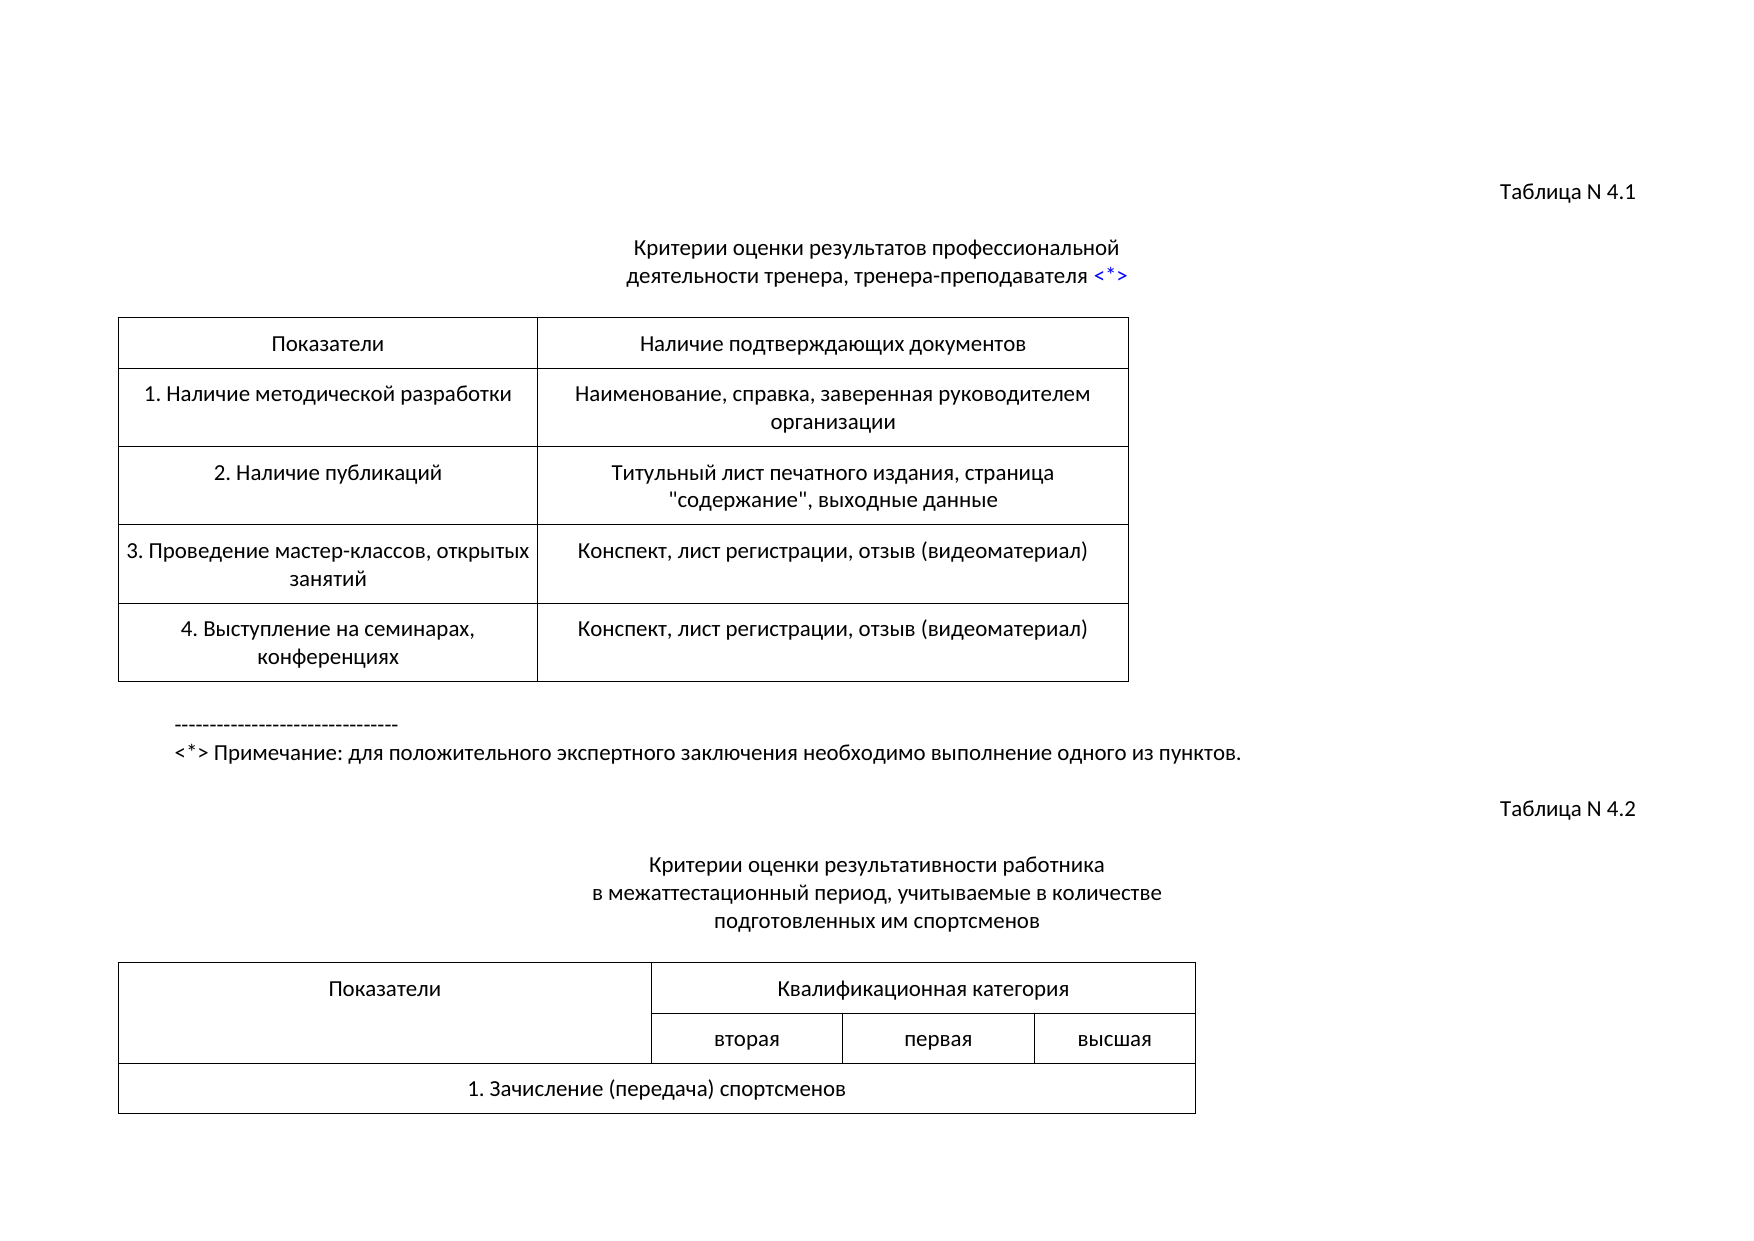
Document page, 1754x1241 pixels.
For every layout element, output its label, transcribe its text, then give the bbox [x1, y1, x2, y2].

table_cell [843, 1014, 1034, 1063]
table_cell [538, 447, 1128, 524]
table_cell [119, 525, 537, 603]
text Таблица N 4.2 [118, 794, 1636, 822]
text деятельности тренера, тренера-преподавателя <*> [118, 261, 1636, 289]
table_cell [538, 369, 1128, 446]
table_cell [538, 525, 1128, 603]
text Критерии оценки результатов профессиональной [118, 233, 1636, 261]
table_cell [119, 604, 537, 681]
text Таблица N 4.1 [118, 177, 1636, 205]
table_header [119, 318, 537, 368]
text -------------------------------- [118, 710, 1636, 738]
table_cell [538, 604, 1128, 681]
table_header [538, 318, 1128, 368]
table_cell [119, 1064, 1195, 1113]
text Критерии оценки результативности работника [118, 850, 1636, 878]
text подготовленных им спортсменов [118, 906, 1636, 934]
text <*> Примечание: для положительного экспертного заключения необходимо выполнение одного из пунктов. [118, 738, 1636, 766]
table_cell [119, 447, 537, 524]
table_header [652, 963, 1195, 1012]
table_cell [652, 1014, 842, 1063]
text в межаттестационный период, учитываемые в количестве [118, 878, 1636, 906]
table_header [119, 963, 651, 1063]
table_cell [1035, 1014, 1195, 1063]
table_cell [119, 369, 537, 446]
